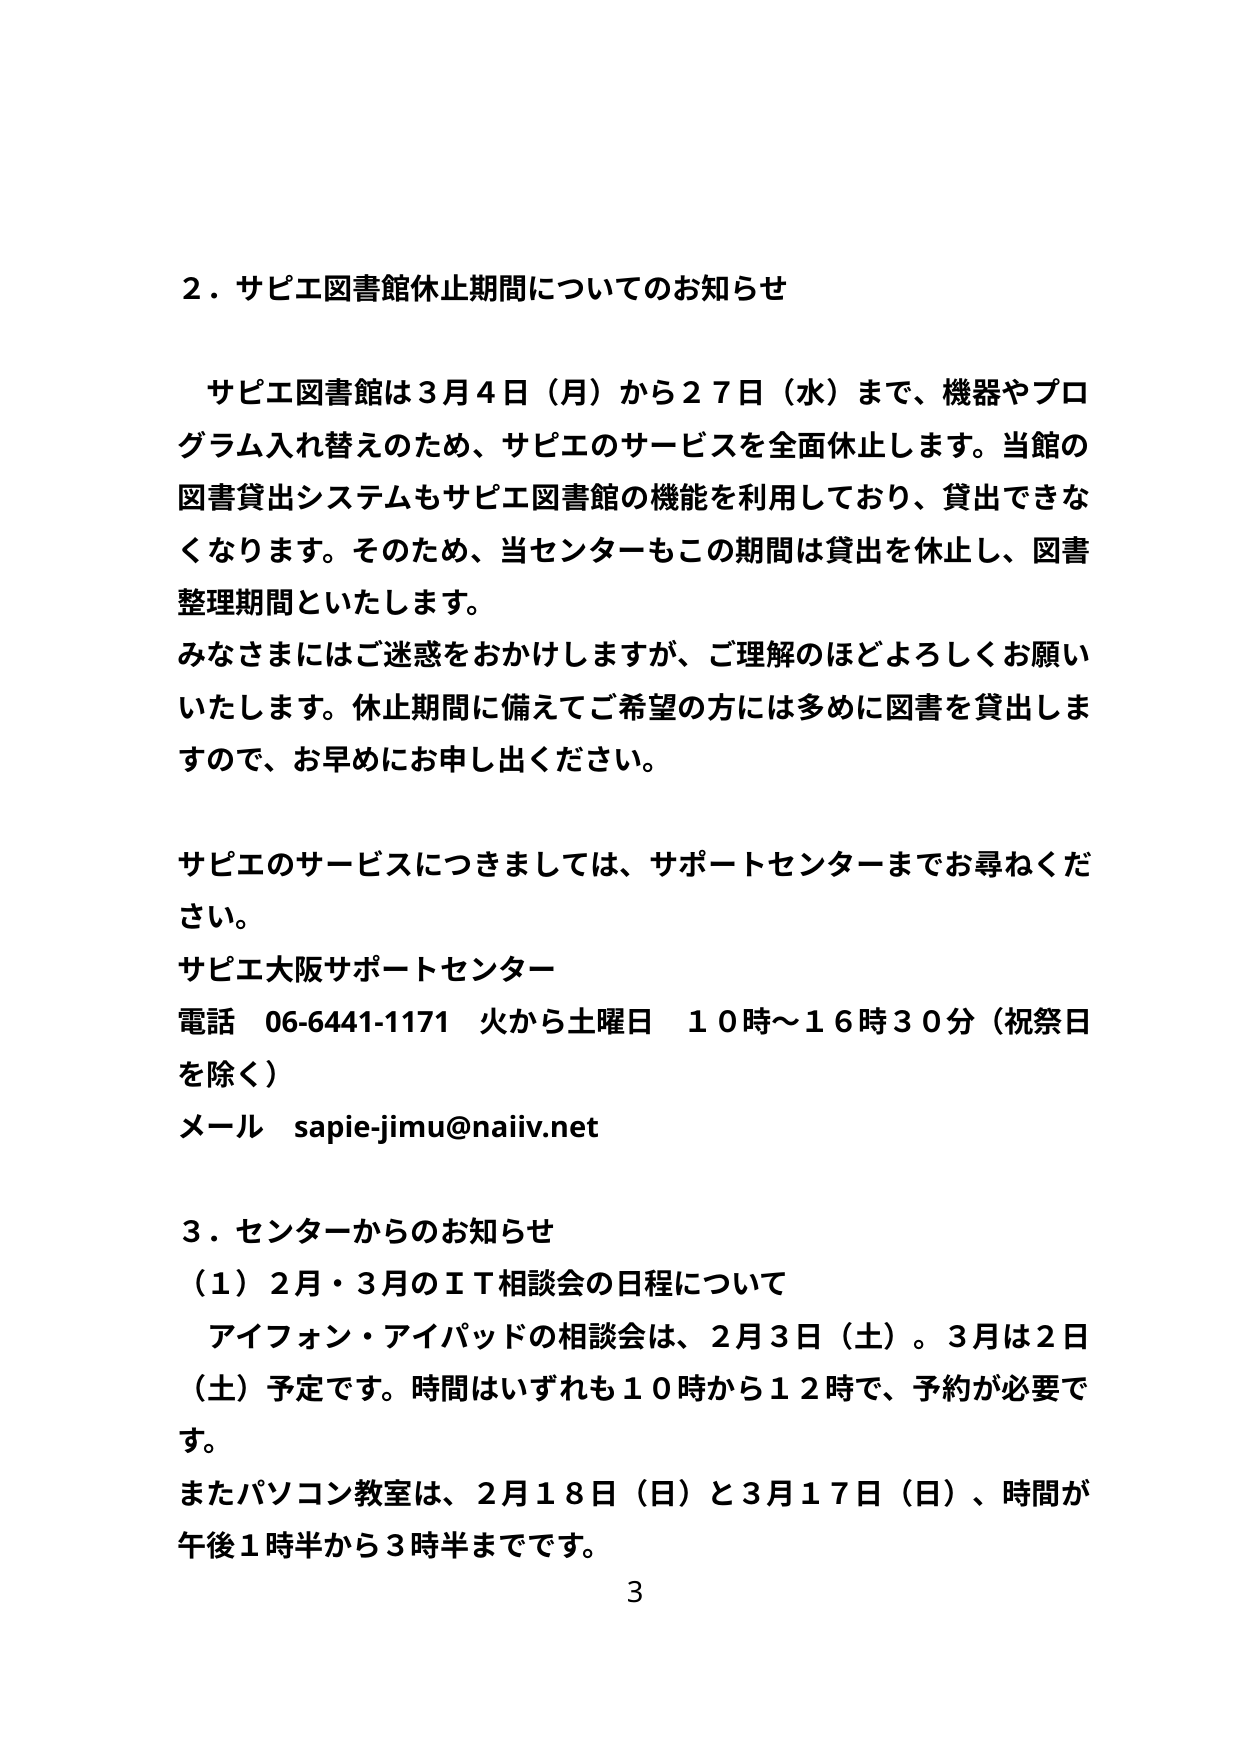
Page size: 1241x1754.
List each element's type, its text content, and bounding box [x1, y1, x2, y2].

text ３．センターからのお知らせ [177, 1203, 1092, 1256]
text アイフォン・アイパッドの相談会は、２月３日（土）。３月は２日（土）予定です。時間はいずれも１０時から１２時で、予約が必要です。 [177, 1308, 1092, 1465]
text （１）２月・３月のＩＴ相談会の日程について [177, 1256, 1092, 1308]
text ２．サピエ図書館休止期間についてのお知らせ [177, 260, 1092, 313]
text またパソコン教室は、２月１８日（日）と３月１７日（日）、時間が午後１時半から３時半までです。 [177, 1465, 1092, 1570]
text サピエ大阪サポートセンター [177, 941, 1092, 994]
text 電話 06-6441-1171 火から土曜日 １０時～１６時３０分（祝祭日を除く） [177, 994, 1092, 1098]
text メール sapie-jimu@naiiv.net [177, 1098, 1092, 1151]
text みなさまにはご迷惑をおかけしますが、ご理解のほどよろしくお願いいたします。休止期間に備えてご希望の方には多めに図書を貸出しますので、お早めにお申し出ください。 [177, 627, 1092, 784]
text サピエ図書館は３月４日（月）から２７日（水）まで、機器やプログラム入れ替えのため、サピエのサービスを全面休止します。当館の図書貸出システムもサピエ図書館の機能を利用しており、貸出できなくなります。そのため、当センターもこの期間は貸出を休止し、図書整理期間といたします。 [177, 365, 1092, 627]
text サピエのサービスにつきましては、サポートセンターまでお尋ねください。 [177, 837, 1092, 941]
